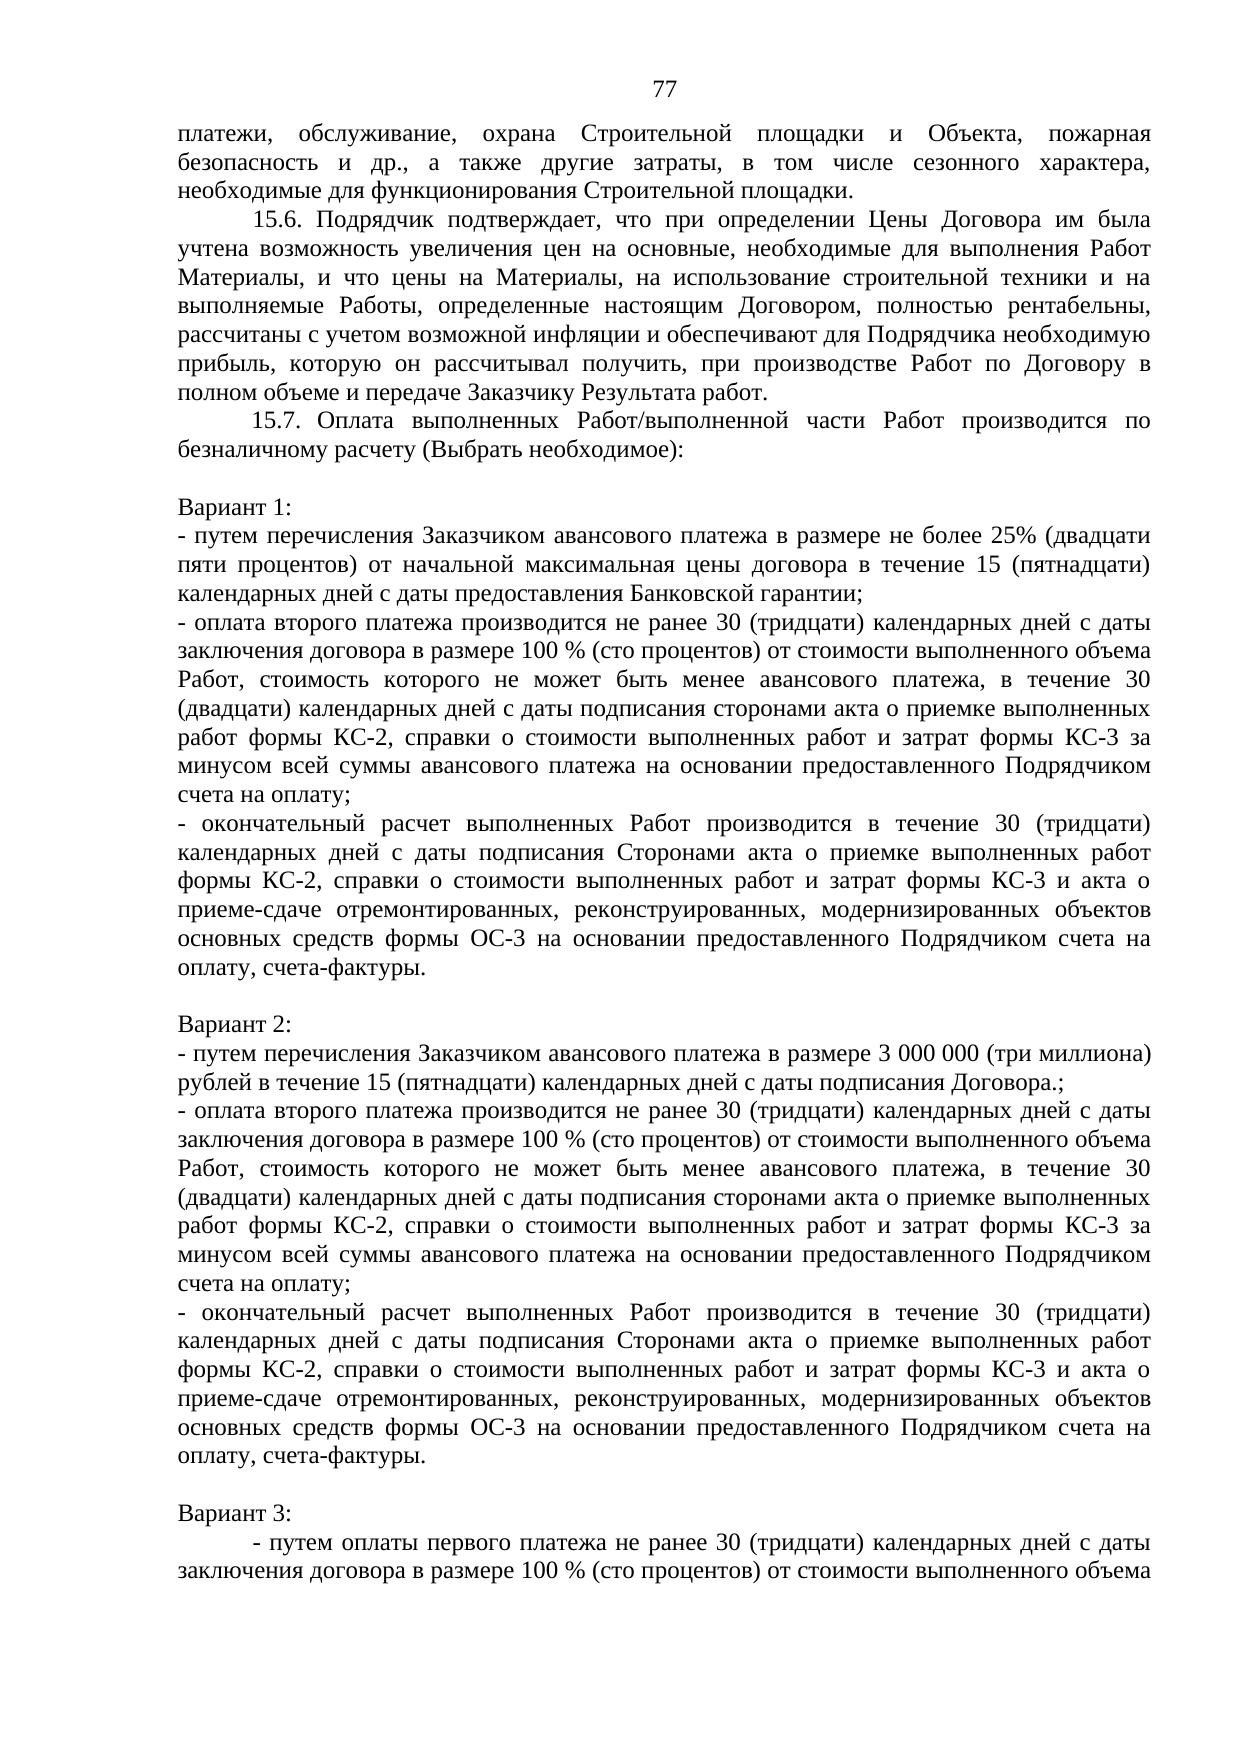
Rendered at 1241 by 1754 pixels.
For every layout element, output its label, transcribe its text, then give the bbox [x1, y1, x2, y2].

text 15.6. Подрядчик подтверждает, что при определении Цены Договора им была учтена возможность увеличения цен на основные, необходимые для выполнения Работ Материалы, и что цены на Материалы, на использование строительной техники и на выполняемые Работы, определенные настоящим Договором, полностью рентабельны, рассчитаны с учетом возможной инфляции и обеспечивают для Подрядчика необходимую прибыль, которую он рассчитывал получить, при производстве Работ по Договору в полном объеме и передаче Заказчику Результата работ. [177, 204, 1152, 406]
text 15.7. Оплата выполненных Работ/выполненной части Работ производится по безналичному расчету (Выбрать необходимое): [177, 406, 1152, 463]
text Вариант 1: [177, 492, 1152, 521]
text - путем перечисления Заказчиком авансового платежа в размере не более 25% (двадцати пяти процентов) от начальной максимальная цены договора в течение 15 (пятнадцати) календарных дней с даты предоставления Банковской гарантии; [177, 521, 1152, 607]
text - оплата второго платежа производится не ранее 30 (тридцати) календарных дней с даты заключения договора в размере 100 % (сто процентов) от стоимости выполненного объема Работ, стоимость которого не может быть менее авансового платежа, в течение 30 (двадцати) календарных дней с даты подписания сторонами акта о приемке выполненных работ формы КС-2, справки о стоимости выполненных работ и затрат формы КС-3 за минусом всей суммы авансового платежа на основании предоставленного Подрядчиком счета на оплату; [177, 607, 1152, 808]
text Вариант 3: [177, 1498, 1152, 1527]
text - оплата второго платежа производится не ранее 30 (тридцати) календарных дней с даты заключения договора в размере 100 % (сто процентов) от стоимости выполненного объема Работ, стоимость которого не может быть менее авансового платежа, в течение 30 (двадцати) календарных дней с даты подписания сторонами акта о приемке выполненных работ формы КС-2, справки о стоимости выполненных работ и затрат формы КС-3 за минусом всей суммы авансового платежа на основании предоставленного Подрядчиком счета на оплату; [177, 1096, 1152, 1297]
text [177, 1527, 1152, 1584]
text - путем перечисления Заказчиком авансового платежа в размере 3 000 000 (три миллиона) рублей в течение 15 (пятнадцати) календарных дней с даты подписания Договора.; [177, 1038, 1152, 1096]
text Вариант 2: [177, 1009, 1152, 1038]
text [177, 118, 1152, 204]
